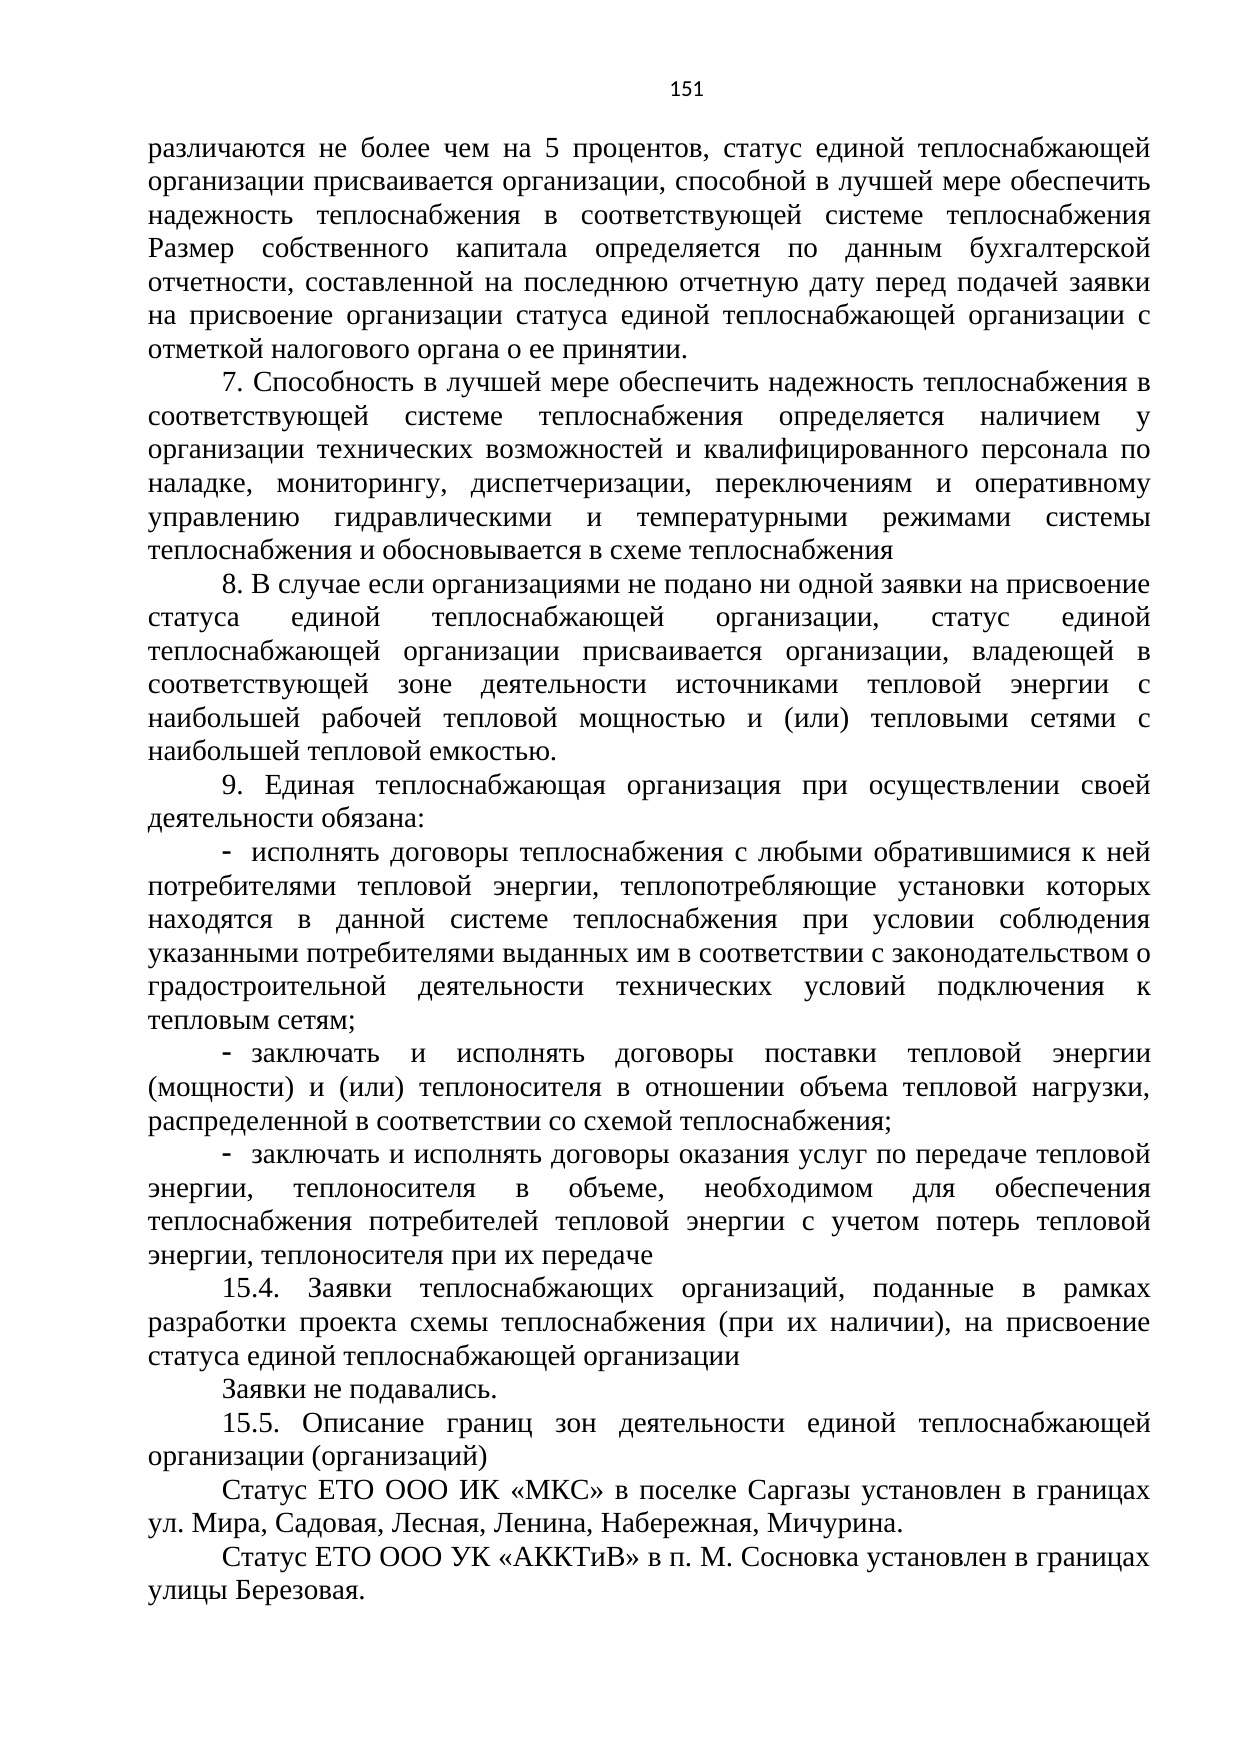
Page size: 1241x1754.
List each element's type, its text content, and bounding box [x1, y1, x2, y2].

text 15.4. Заявки теплоснабжающих организаций, поданные в рамках разработки проекта схемы теплоснабжения (при их наличии), на присвоение статуса единой теплоснабжающей организации [148, 1271, 1152, 1371]
text Заявки не подавались. [148, 1371, 1152, 1405]
list заключать и исполнять договоры поставки тепловой энергии (мощности) и (или) теплоносителя в отношении объема тепловой нагрузки, распределенной в соответствии со схемой теплоснабжения; [148, 1036, 1152, 1136]
text 9. Единая теплоснабжающая организация при осуществлении своей деятельности обязана: [148, 767, 1152, 834]
list исполнять договоры теплоснабжения с любыми обратившимися к ней потребителями тепловой энергии, теплопотребляющие установки которых находятся в данной системе теплоснабжения при условии соблюдения указанными потребителями выданных им в соответствии с законодательством о градостроительной деятельности технических условий подключения к тепловым сетям; [148, 834, 1152, 1036]
text 15.5. Описание границ зон деятельности единой теплоснабжающей организации (организаций) [148, 1405, 1152, 1472]
text Статус ЕТО ООО УК «АККТиВ» в п. М. Сосновка установлен в границах улицы Березовая. [148, 1539, 1152, 1606]
text Статус ЕТО ООО ИК «МКС» в поселке Саргазы установлен в границах ул. Мира, Садовая, Лесная, Ленина, Набережная, Мичурина. [148, 1472, 1152, 1539]
text 8. В случае если организациями не подано ни одной заявки на присвоение статуса единой теплоснабжающей организации, статус единой теплоснабжающей организации присваивается организации, владеющей в соответствующей зоне деятельности источниками тепловой энергии с наибольшей рабочей тепловой мощностью и (или) тепловыми сетями с наибольшей тепловой емкостью. [148, 566, 1152, 767]
list заключать и исполнять договоры оказания услуг по передаче тепловой энергии, теплоносителя в объеме, необходимом для обеспечения теплоснабжения потребителей тепловой энергии с учетом потерь тепловой энергии, теплоносителя при их передаче [148, 1136, 1152, 1271]
text 7. Способность в лучшей мере обеспечить надежность теплоснабжения в соответствующей системе теплоснабжения определяется наличием у организации технических возможностей и квалифицированного персонала по наладке, мониторингу, диспетчеризации, переключениям и оперативному управлению гидравлическими и температурными режимами системы теплоснабжения и обосновывается в схеме теплоснабжения [148, 364, 1152, 566]
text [148, 130, 1152, 364]
